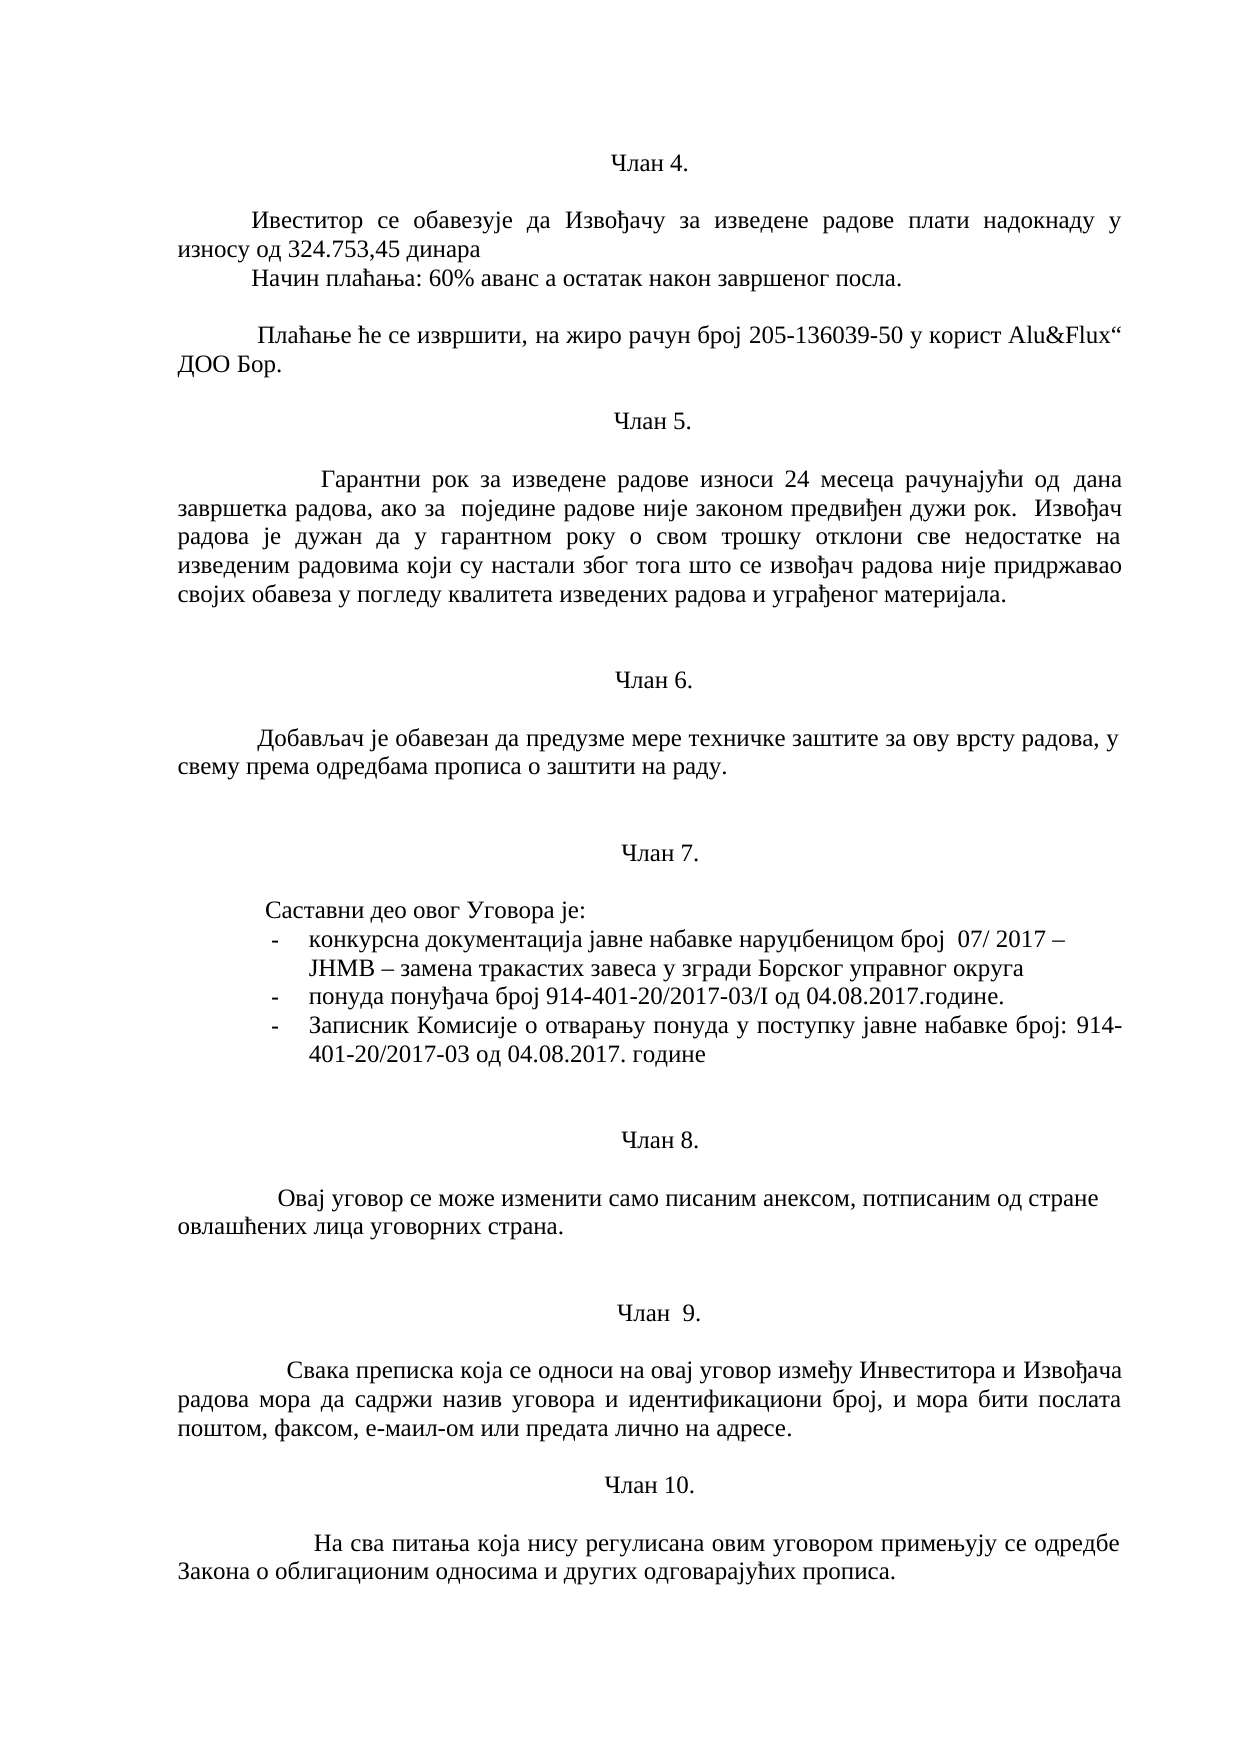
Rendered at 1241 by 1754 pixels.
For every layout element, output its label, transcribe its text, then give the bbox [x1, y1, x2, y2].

text Ивеститор се обавезује да Извођачу за изведене радове плати надокнаду у износу од 324.753,45 динара [177, 205, 1122, 263]
text Добављач је обавезан да предузме мере техничке заштите за ову врсту радова, у свему према одредбама прописа о заштити на раду. [177, 723, 1122, 780]
list понуда понуђача број 914-401-20/2017-03/I од 04.08.2017.године. [271, 981, 1122, 1010]
text На сва питања која нису регулисана овим уговором примењују се одредбе Закона о облигационим односима и других одговарајућих прописа. [177, 1528, 1122, 1585]
text Члан 7. [177, 838, 1122, 866]
text Члан 10. [177, 1470, 1122, 1499]
text Гарантни рок за изведене радове износи 24 месеца рачунајући од дана завршетка радова, ако за поједине радове није законом предвиђен дужи рок. Извођач радова је дужан да у гарантном року о свом трошку отклони све недостатке на изведеним радовима који су настали због тога што се извођач радова није придржавао својих обавеза у погледу квалитета изведених радова и уграђеног материјала. [177, 464, 1122, 608]
text Члан 6. [177, 665, 1122, 694]
text Свака преписка која се односи на овај уговор између Инвеститора и Извођача радова мора да садржи назив уговора и идентификациони број, и мора бити послата поштом, факсом, е-маил-ом или предата лично на адресе. [177, 1355, 1122, 1441]
text Саставни део овог Уговора је: [177, 895, 1122, 924]
text Члан 5. [177, 406, 1122, 435]
text Овај уговор се може изменити само писаним анексом, потписаним од стране овлашћених лица уговорних страна. [177, 1183, 1122, 1240]
text Плаћање ће се извршити, на жиро рачун број 205-136039-50 у корист Alu&Flux“ ДОО Бор. [177, 320, 1122, 378]
text Члан 9. [177, 1298, 1122, 1326]
list конкурсна документација јавне набавке наруџбеницом број 07/ 2017 – ЈНМВ – замена тракастих завеса у згради Борског управног округа [271, 924, 1122, 981]
text Начин плаћања: 60% аванс а остатак након завршеног посла. [177, 263, 1122, 291]
text Члан 4. [177, 148, 1122, 176]
list Записник Комисије о отварању понуда у поступку јавне набавке број: 914-401-20/2017-03 од 04.08.2017. године [271, 1010, 1122, 1068]
text Члан 8. [177, 1125, 1122, 1154]
